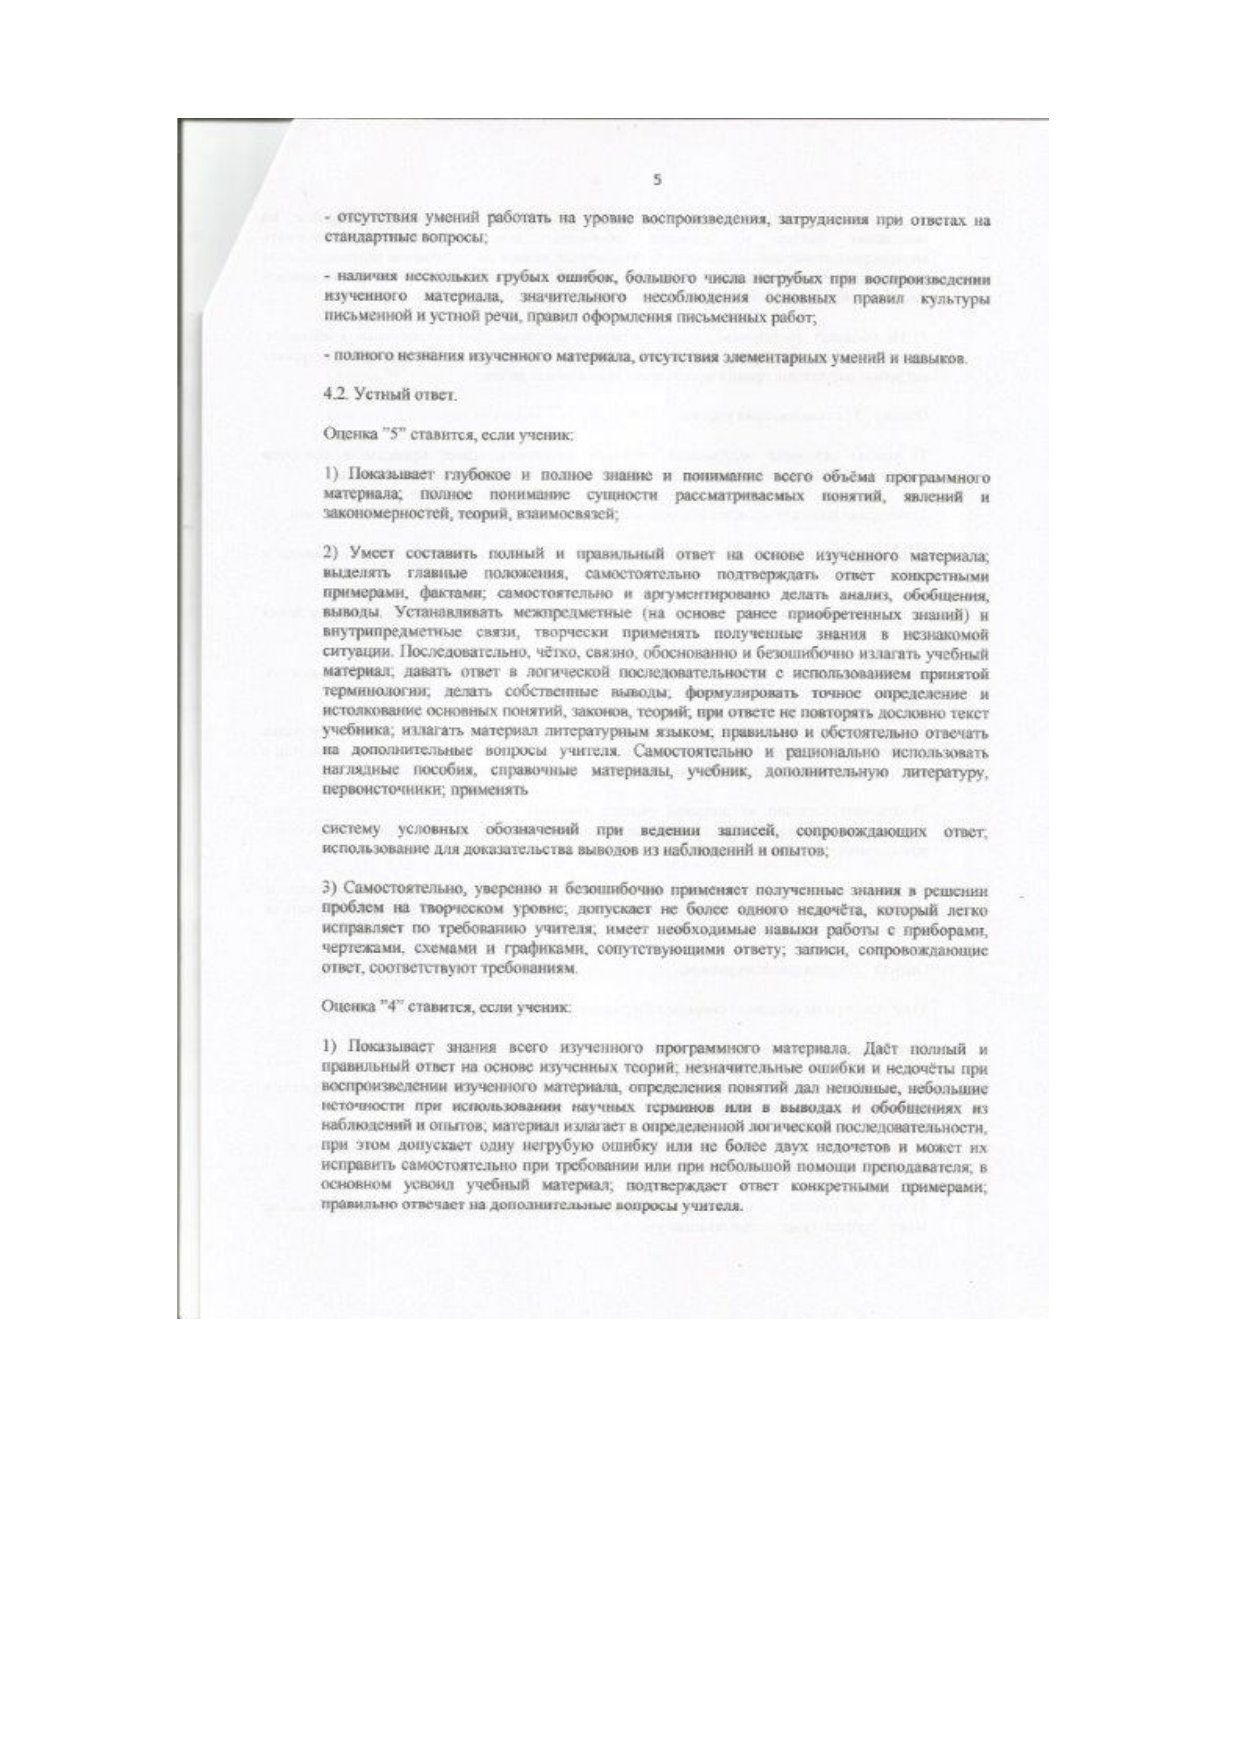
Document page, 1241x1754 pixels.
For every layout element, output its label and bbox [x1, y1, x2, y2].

picture [177, 118, 1049, 1319]
